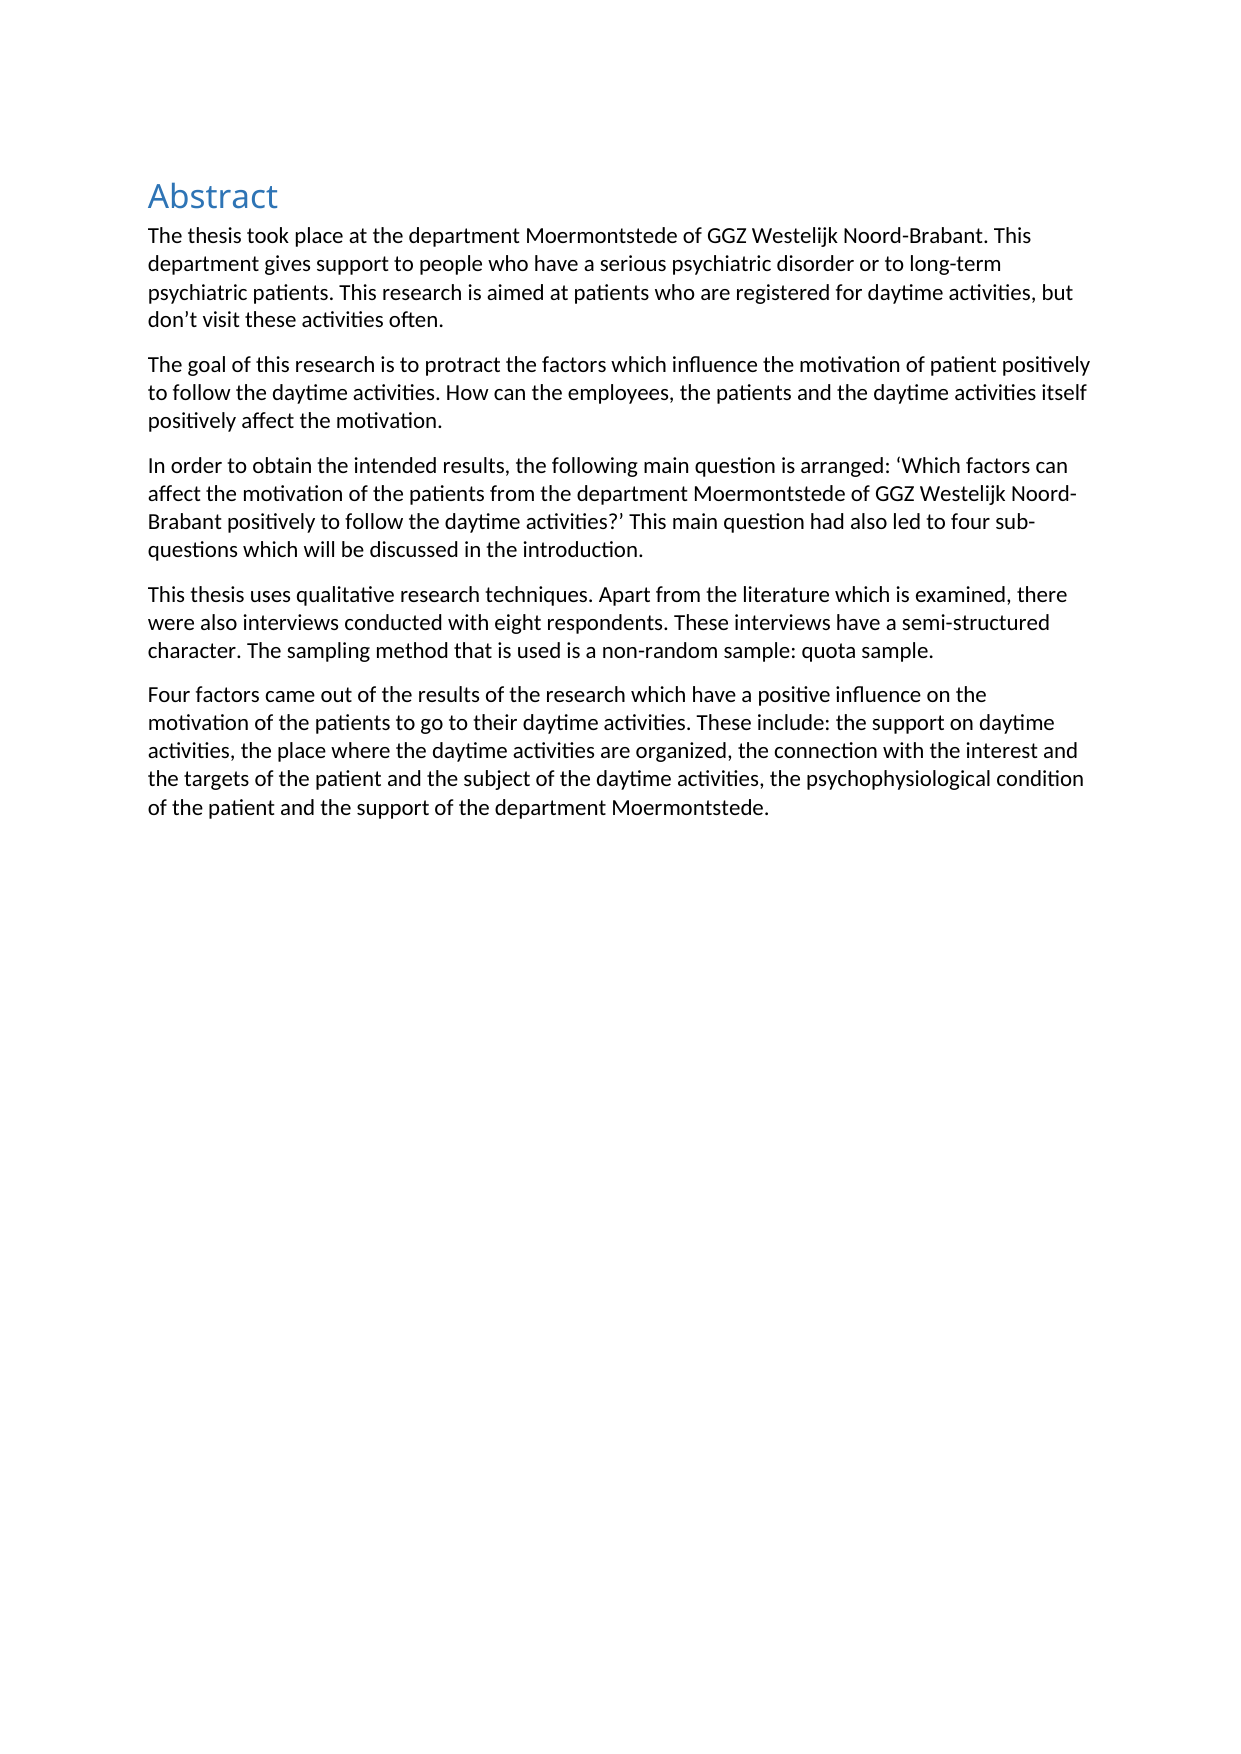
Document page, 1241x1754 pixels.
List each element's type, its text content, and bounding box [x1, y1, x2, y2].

text In order to obtain the intended results, the following main question is arranged: ‘Which factors can affect the motivation of the patients from the department Moermontstede of GGZ Westelijk Noord-Brabant positively to follow the daytime activities?’ This main question had also led to four sub-questions which will be discussed in the introduction. [148, 451, 1093, 563]
subtitle Abstract [148, 173, 1093, 218]
text The thesis took place at the department Moermontstede of GGZ Westelijk Noord-Brabant. This department gives support to people who have a serious psychiatric disorder or to long-term psychiatric patients. This research is aimed at patients who are registered for daytime activities, but don’t visit these activities often. [148, 222, 1093, 334]
text Four factors came out of the results of the research which have a positive influence on the motivation of the patients to go to their daytime activities. These include: the support on daytime activities, the place where the daytime activities are organized, the connection with the interest and the targets of the patient and the subject of the daytime activities, the psychophysiological condition of the patient and the support of the department Moermontstede. [148, 681, 1093, 821]
text The goal of this research is to protract the factors which influence the motivation of patient positively to follow the daytime activities. How can the employees, the patients and the daytime activities itself positively affect the motivation. [148, 350, 1093, 434]
text This thesis uses qualitative research techniques. Apart from the literature which is examined, there were also interviews conducted with eight respondents. These interviews have a semi-structured character. The sampling method that is used is a non-random sample: quota sample. [148, 580, 1093, 664]
